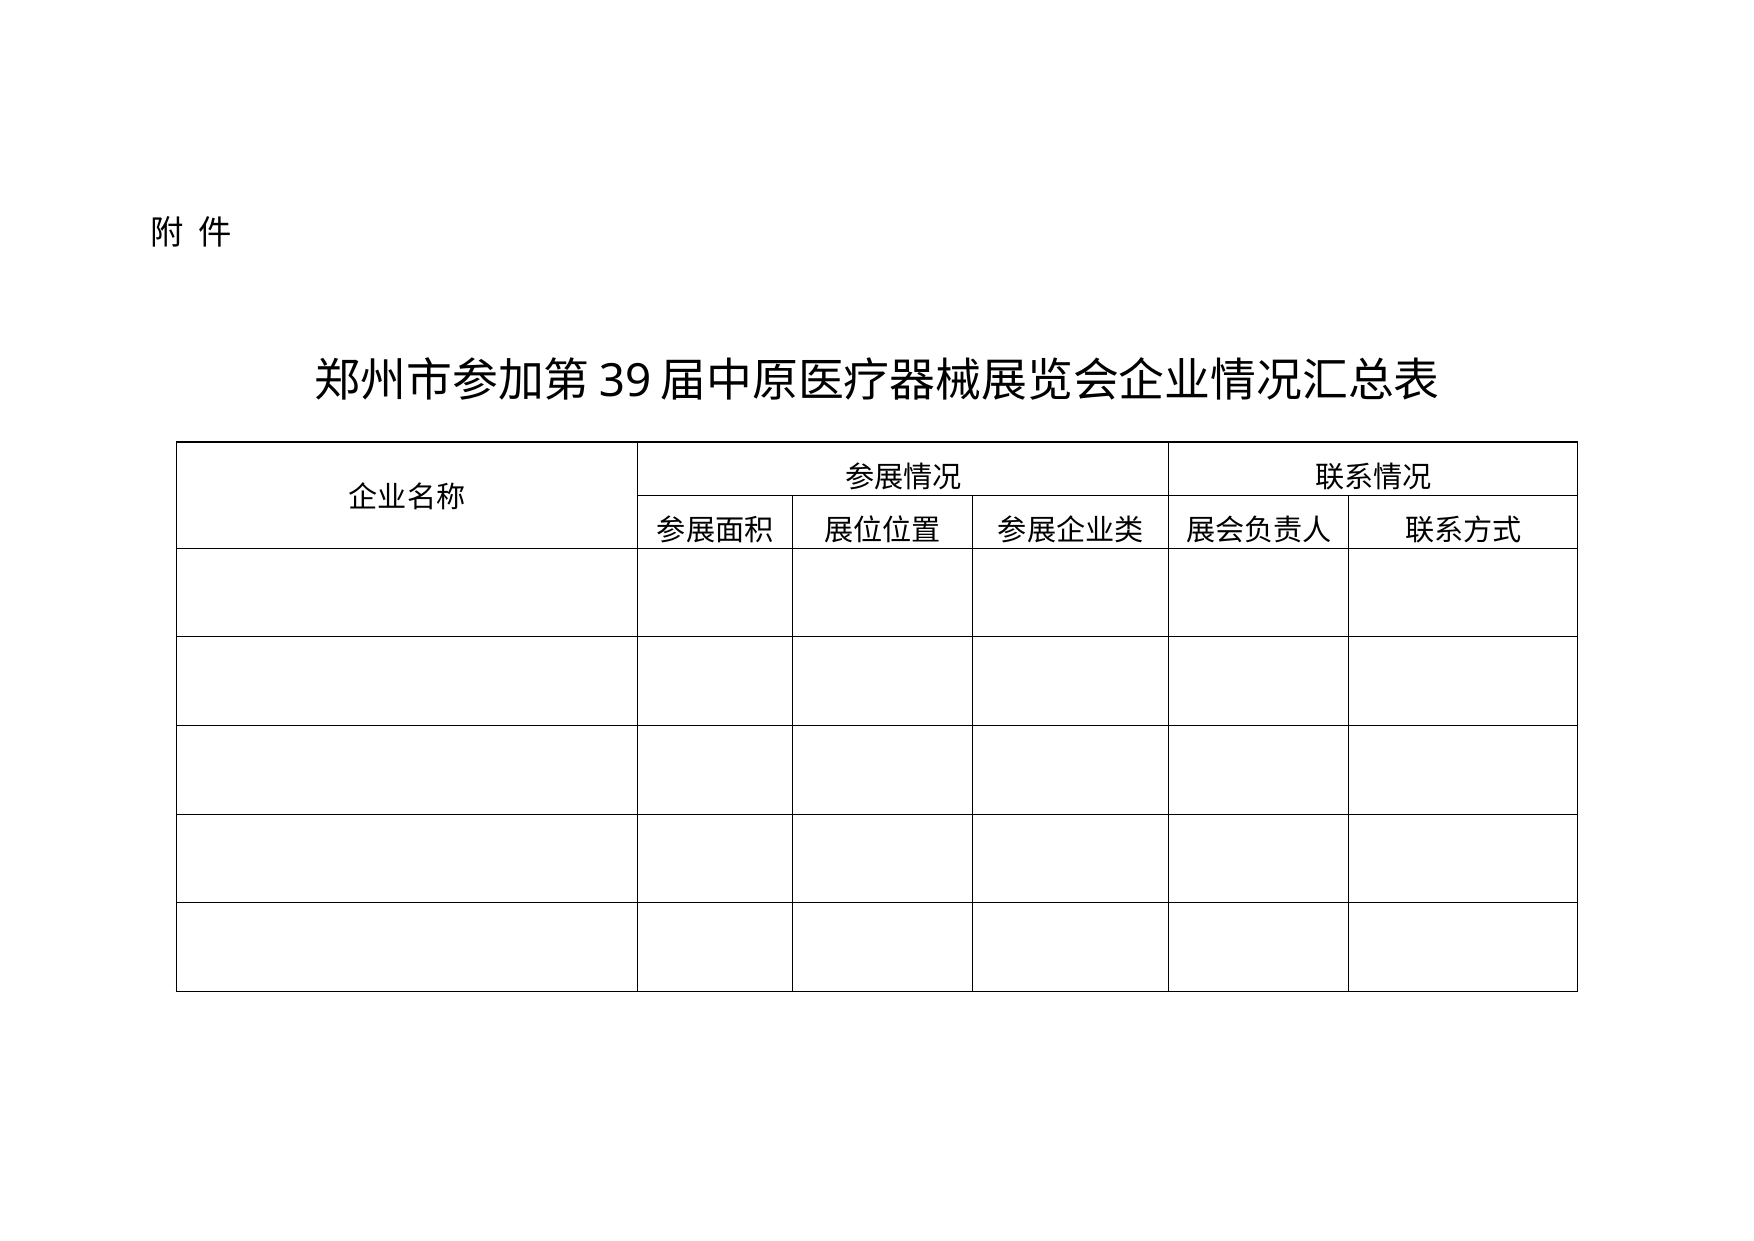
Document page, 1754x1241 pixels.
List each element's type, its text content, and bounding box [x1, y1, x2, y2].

table_cell [973, 726, 1168, 813]
table_cell [1169, 903, 1348, 991]
table_cell [1349, 726, 1577, 813]
table_cell [638, 549, 792, 636]
table_cell [177, 726, 637, 813]
table_cell [793, 549, 972, 636]
table_cell [973, 815, 1168, 902]
table_cell [793, 815, 972, 902]
table_cell [177, 549, 637, 636]
table_cell [638, 726, 792, 813]
table_cell [1169, 549, 1348, 636]
table_cell [973, 903, 1168, 991]
table_cell [177, 815, 637, 902]
table_cell 参展面积 [638, 496, 792, 548]
table_cell [177, 903, 637, 991]
table_cell [1349, 637, 1577, 725]
table_cell 联系方式 [1349, 496, 1577, 548]
table_cell 展位位置 [793, 496, 972, 548]
table_cell [1349, 549, 1577, 636]
table_header 企业名称 [177, 443, 637, 548]
table_cell [793, 637, 972, 725]
table_cell 展会负责人 [1169, 496, 1348, 548]
table_cell [1169, 815, 1348, 902]
table_cell [793, 726, 972, 813]
table_cell [638, 815, 792, 902]
table_cell [638, 903, 792, 991]
text 郑州市参加第39届中原医疗器械展览会企业情况汇总表 [150, 328, 1604, 425]
table_cell [973, 549, 1168, 636]
table_cell [638, 637, 792, 725]
table_cell 参展企业类型 [973, 496, 1168, 548]
table_header 联系情况 [1169, 443, 1577, 494]
table_cell [177, 637, 637, 725]
text 附 件 [150, 198, 1604, 263]
table_cell [1169, 637, 1348, 725]
table_cell [1349, 903, 1577, 991]
table_cell [793, 903, 972, 991]
table_header 参展情况 [638, 443, 1168, 494]
table_cell [1349, 815, 1577, 902]
table_cell [973, 637, 1168, 725]
table_cell [1169, 726, 1348, 813]
